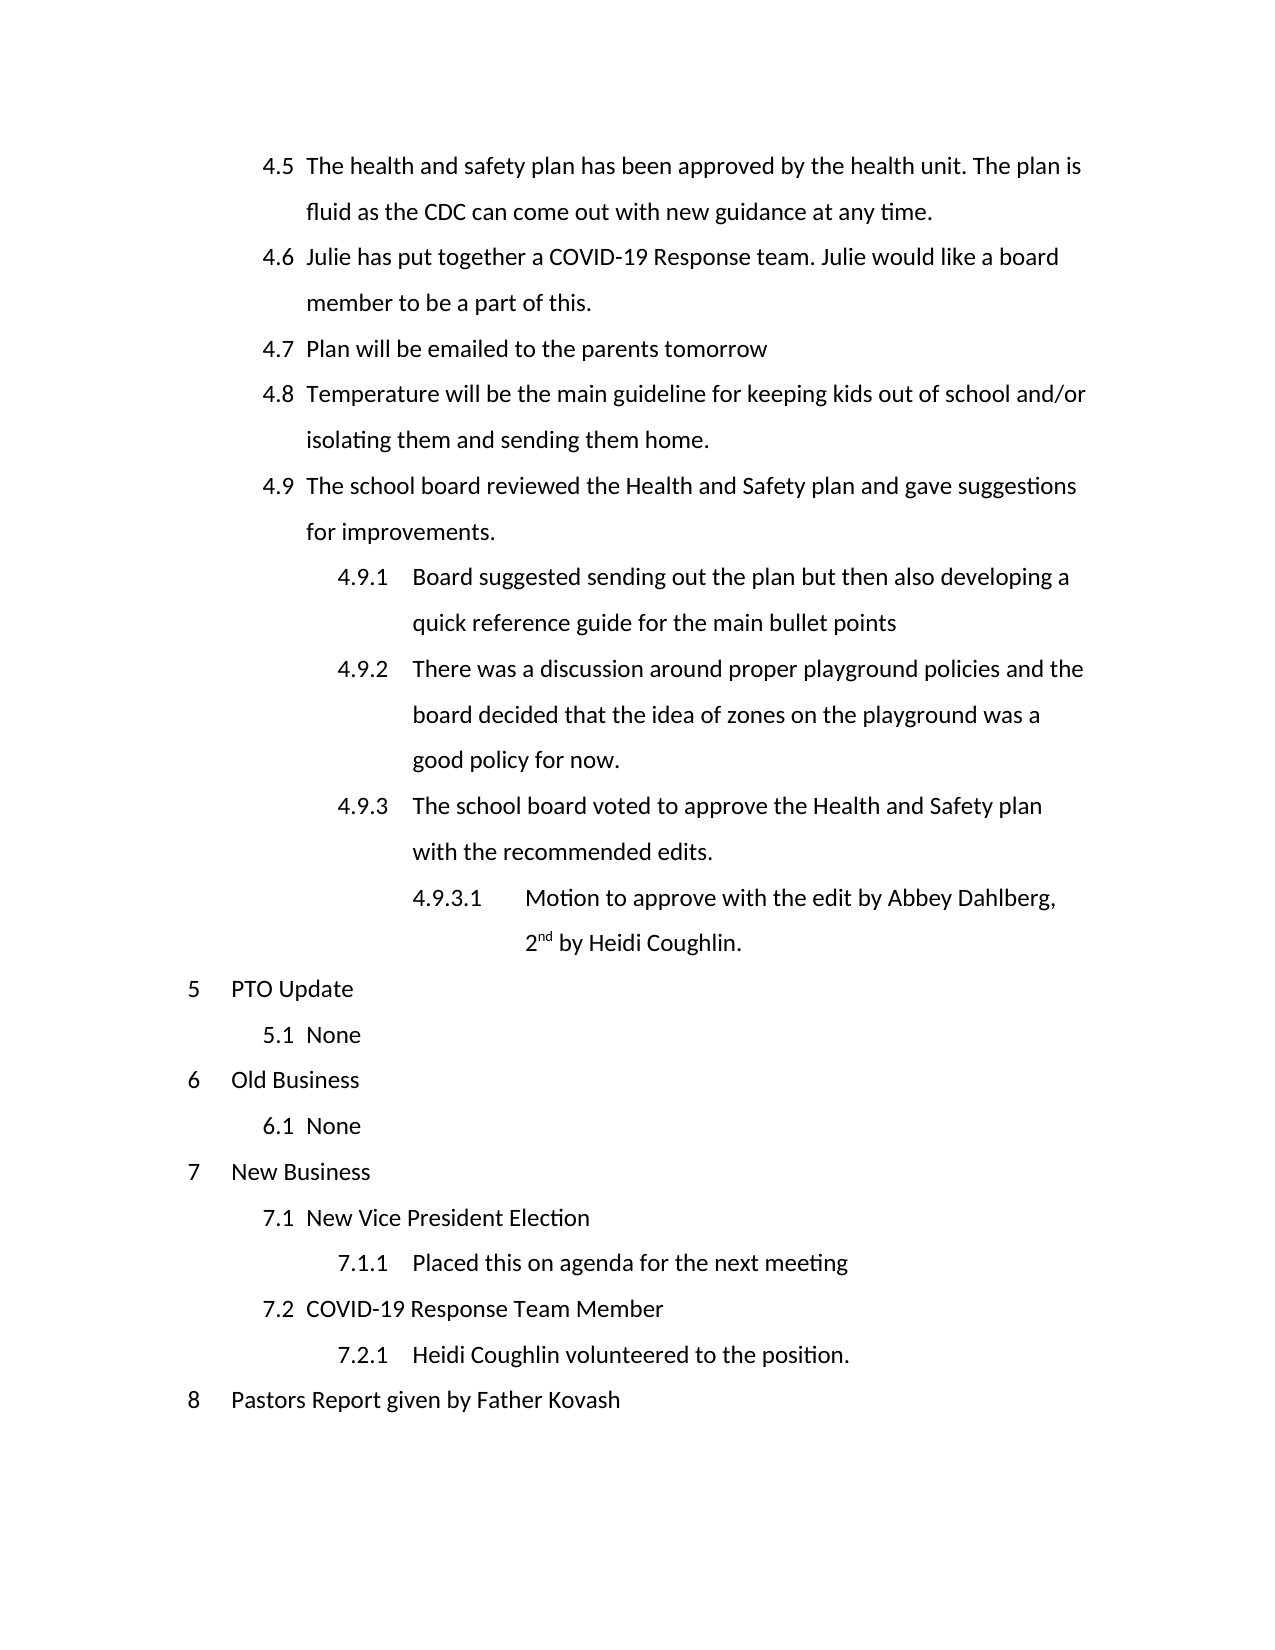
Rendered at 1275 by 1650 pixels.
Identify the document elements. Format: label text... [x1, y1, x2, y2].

list Heidi Coughlin volunteered to the position. [337, 1339, 1087, 1369]
list Board suggested sending out the plan but then also developing a quick reference guide for the main bullet points [337, 562, 1087, 638]
list Placed this on agenda for the next meeting [337, 1247, 1087, 1278]
list PTO Update [187, 973, 1087, 1004]
list There was a discussion around proper playground policies and the board decided that the idea of zones on the playground was a good policy for now. [337, 653, 1087, 775]
list None [262, 1019, 1087, 1049]
list COVID-19 Response Team Member [262, 1293, 1087, 1324]
list The health and safety plan has been approved by the health unit. The plan is fluid as the CDC can come out with new guidance at any time. [262, 150, 1087, 226]
list Motion to approve with the edit by Abbey Dahlberg, 2nd by Heidi Coughlin. [412, 882, 1087, 958]
list Pastors Report given by Father Kovash [187, 1385, 1087, 1415]
list The school board voted to approve the Health and Safety plan with the recommended edits. [337, 790, 1087, 866]
list New Business [187, 1156, 1087, 1187]
list The school board reviewed the Health and Safety plan and gave suggestions for improvements. [262, 470, 1087, 546]
list Old Business [187, 1064, 1087, 1095]
list New Vice President Election [262, 1202, 1087, 1232]
list Plan will be emailed to the parents tomorrow [262, 333, 1087, 363]
list None [262, 1110, 1087, 1141]
list Temperature will be the main guideline for keeping kids out of school and/or isolating them and sending them home. [262, 379, 1087, 455]
list Julie has put together a COVID-19 Response team. Julie would like a board member to be a part of this. [262, 241, 1087, 318]
